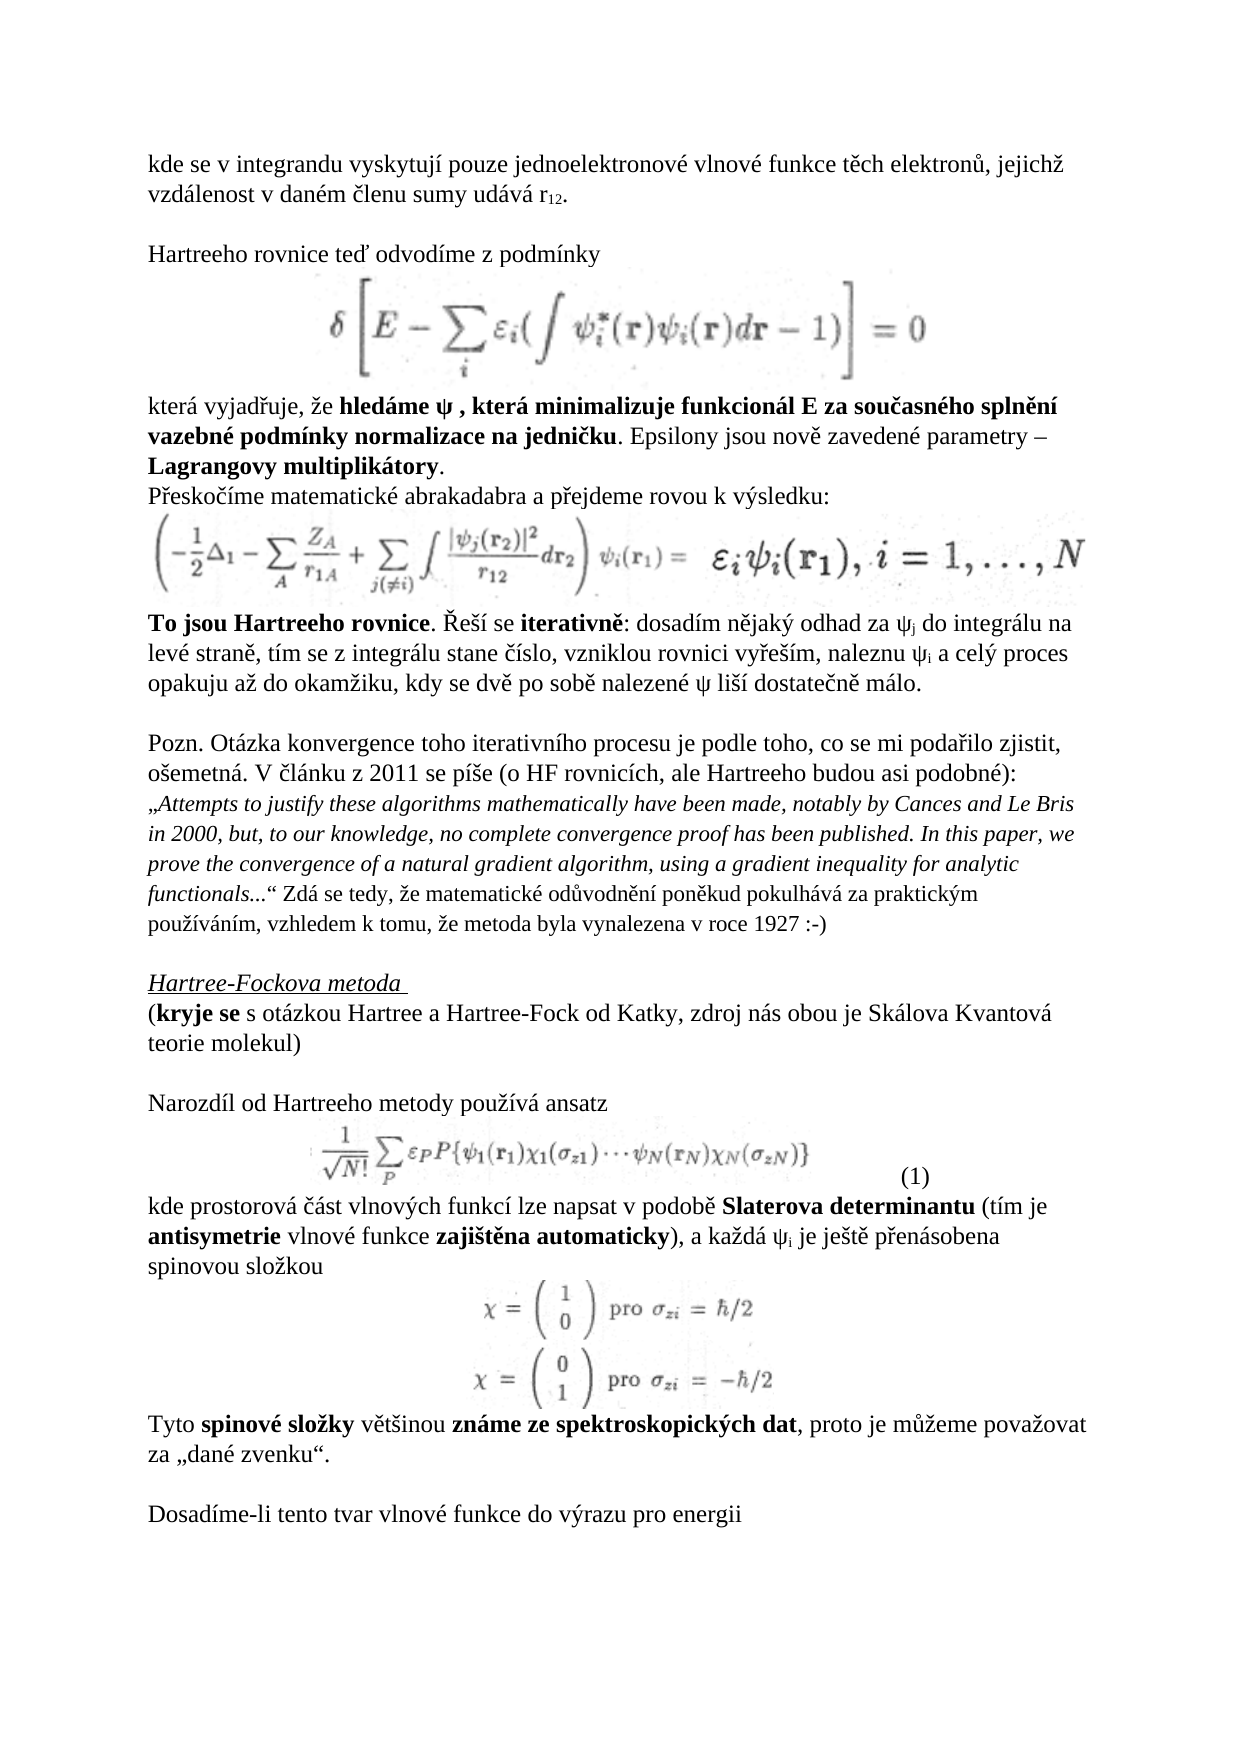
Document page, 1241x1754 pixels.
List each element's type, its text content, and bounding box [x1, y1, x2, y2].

picture [314, 267, 927, 390]
text Narozdíl od Hartreeho metody používá ansatz [148, 1087, 1093, 1117]
text Tyto spinové složky většinou známe ze spektroskopických dat, proto je můžeme považovat za „dané zvenku“. [148, 1408, 1093, 1468]
picture [147, 509, 1093, 607]
picture [466, 1280, 774, 1409]
text Hartreeho rovnice teď odvodíme z podmínky [148, 238, 1093, 268]
text která vyjadřuje, že hledáme ψ , která minimalizuje funkcionál E za současného splnění vazebné podmínky normalizace na jedničku. Epsilony jsou nově zavedené parametry – Lagrangovy multiplikátory. [148, 389, 1093, 479]
text Přeskočíme matematické abrakadabra a přejdeme rovou k výsledku: [148, 479, 1093, 509]
text Pozn. Otázka konvergence toho iterativního procesu je podle toho, co se mi podařilo zjistit, ošemetná. V článku z 2011 se píše (o HF rovnicích, ale Hartreeho budou asi podobné): „Attempts to justify these algorithms mathematically have been made, notably by Cances and Le Bris in 2000, but, to our knowledge, no complete convergence proof has been published. In this paper, we prove the convergence of a natural gradient algorithm, using a gradient inequality for analytic functionals...“ Zdá se tedy, že matematické odůvodnění poněkud pokulhává za praktickým používáním, vzhledem k tomu, že metoda byla vynalezena v roce 1927 :-) [148, 727, 1093, 937]
picture [310, 1116, 812, 1185]
text kde prostorová část vlnových funkcí lze napsat v podobě Slaterova determinantu (tím je antisymetrie vlnové funkce zajištěna automaticky), a každá ψi je ještě přenásobena spinovou složkou [148, 1190, 1093, 1280]
text To jsou Hartreeho rovnice. Řeší se iterativně: dosadím nějaký odhad za ψj do integrálu na levé straně, tím se z integrálu stane číslo, vzniklou rovnici vyřeším, naleznu ψi a celý proces opakuju až do okamžiku, kdy se dvě po sobě nalezené ψ liší dostatečně málo. [148, 607, 1093, 697]
text Hartree-Fockova metoda [148, 967, 1093, 997]
text kde se v integrandu vyskytují pouze jednoelektronové vlnové funkce těch elektronů, jejichž vzdálenost v daném členu sumy udává r12. [148, 148, 1093, 208]
text (kryje se s otázkou Hartree a Hartree-Fock od Katky, zdroj nás obou je Skálova Kvantová teorie molekul) [148, 997, 1093, 1057]
text Dosadíme-li tento tvar vlnové funkce do výrazu pro energii [148, 1498, 1093, 1528]
